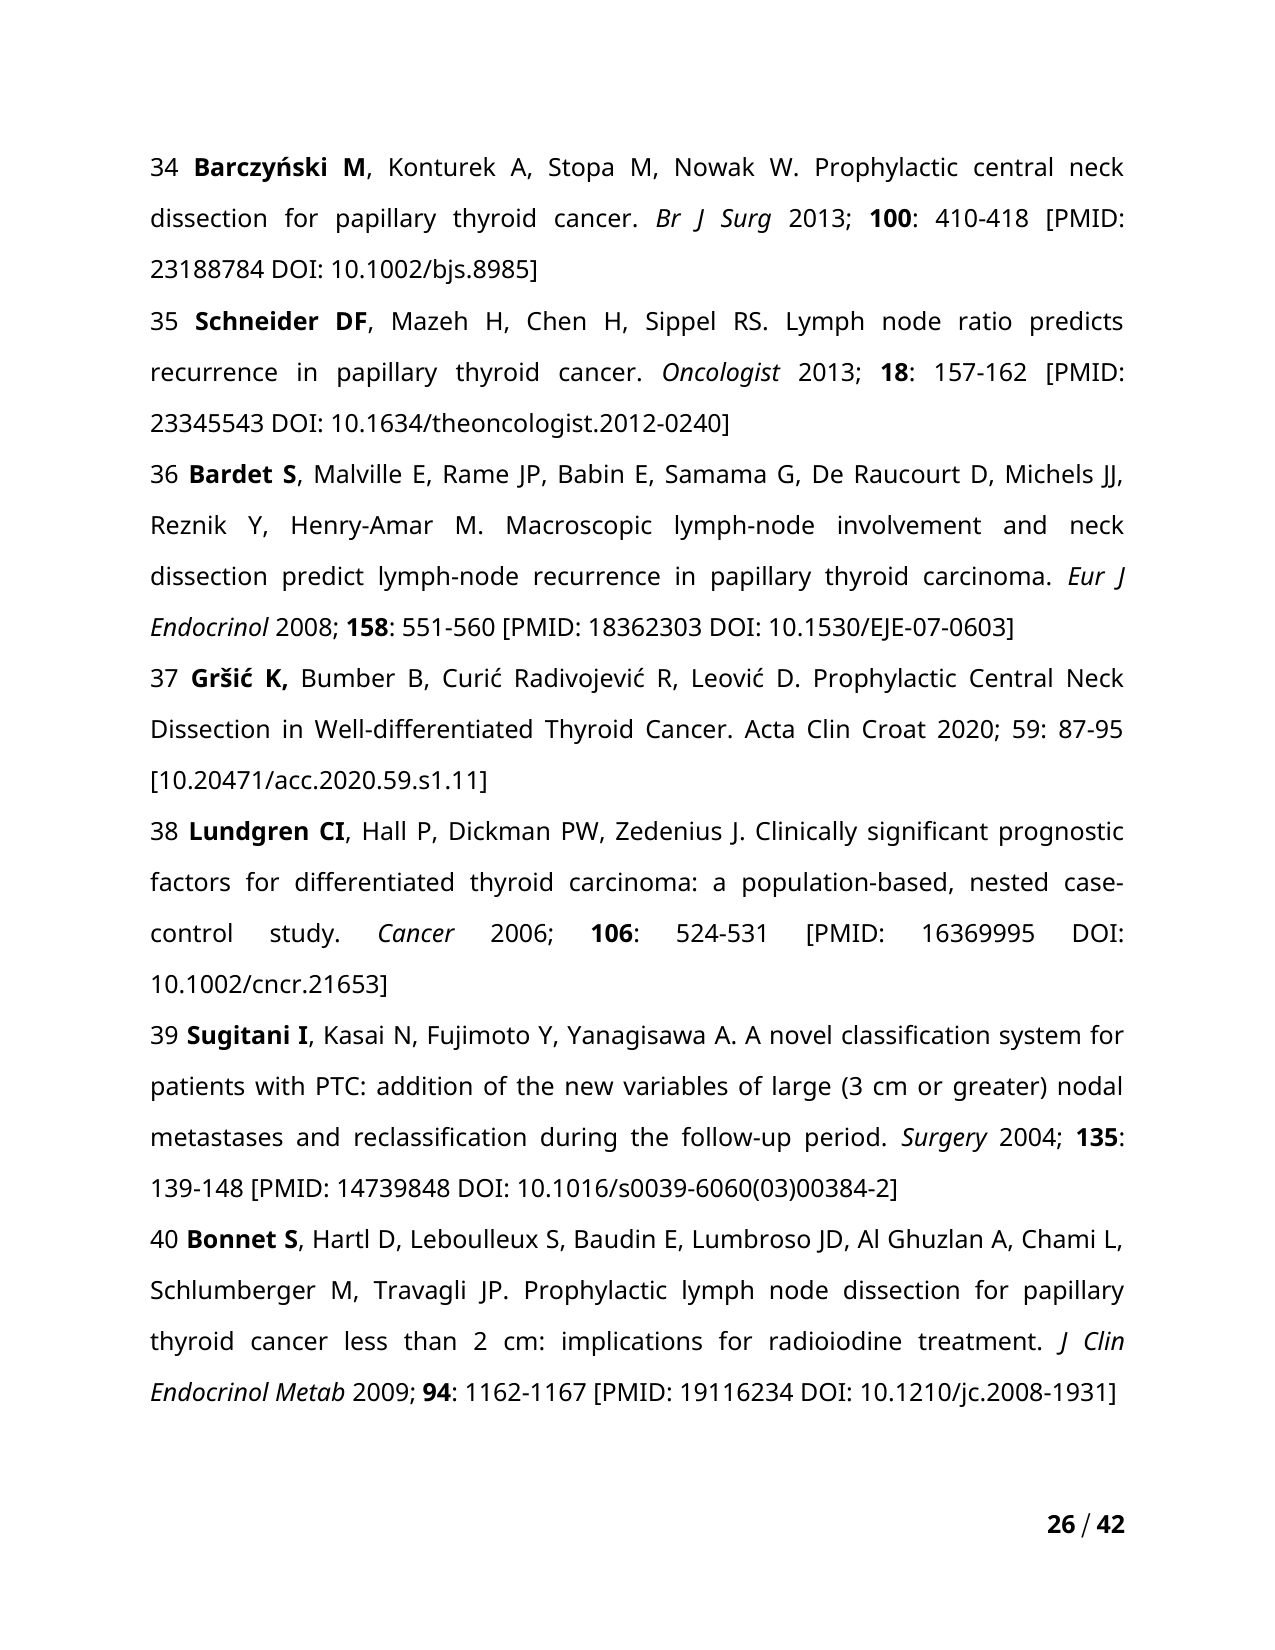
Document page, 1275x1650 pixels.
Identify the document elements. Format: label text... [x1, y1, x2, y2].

text 38 Lundgren CI, Hall P, Dickman PW, Zedenius J. Clinically significant prognostic factors for differentiated thyroid carcinoma: a population-based, nested case-control study. Cancer 2006; 106: 524-531 [PMID: 16369995 DOI: 10.1002/cncr.21653] [150, 813, 1125, 1001]
text 36 Bardet S, Malville E, Rame JP, Babin E, Samama G, De Raucourt D, Michels JJ, Reznik Y, Henry-Amar M. Macroscopic lymph-node involvement and neck dissection predict lymph-node recurrence in papillary thyroid carcinoma. Eur J Endocrinol 2008; 158: 551-560 [PMID: 18362303 DOI: 10.1530/EJE-07-0603] [150, 456, 1125, 643]
text 39 Sugitani I, Kasai N, Fujimoto Y, Yanagisawa A. A novel classification system for patients with PTC: addition of the new variables of large (3 cm or greater) nodal metastases and reclassification during the follow-up period. Surgery 2004; 135: 139-148 [PMID: 14739848 DOI: 10.1016/s0039-6060(03)00384-2] [150, 1018, 1125, 1205]
text 34 Barczyński M, Konturek A, Stopa M, Nowak W. Prophylactic central neck dissection for papillary thyroid cancer. Br J Surg 2013; 100: 410-418 [PMID: 23188784 DOI: 10.1002/bjs.8985] [150, 150, 1125, 286]
text 37 Gršić K, Bumber B, Curić Radivojević R, Leović D. Prophylactic Central Neck Dissection in Well-differentiated Thyroid Cancer. Acta Clin Croat 2020; 59: 87-95 [10.20471/acc.2020.59.s1.11] [150, 660, 1125, 797]
text 35 Schneider DF, Mazeh H, Chen H, Sippel RS. Lymph node ratio predicts recurrence in papillary thyroid cancer. Oncologist 2013; 18: 157-162 [PMID: 23345543 DOI: 10.1634/theoncologist.2012-0240] [150, 303, 1125, 439]
text 40 Bonnet S, Hartl D, Leboulleux S, Baudin E, Lumbroso JD, Al Ghuzlan A, Chami L, Schlumberger M, Travagli JP. Prophylactic lymph node dissection for papillary thyroid cancer less than 2 cm: implications for radioiodine treatment. J Clin Endocrinol Metab 2009; 94: 1162-1167 [PMID: 19116234 DOI: 10.1210/jc.2008-1931] [150, 1222, 1125, 1409]
